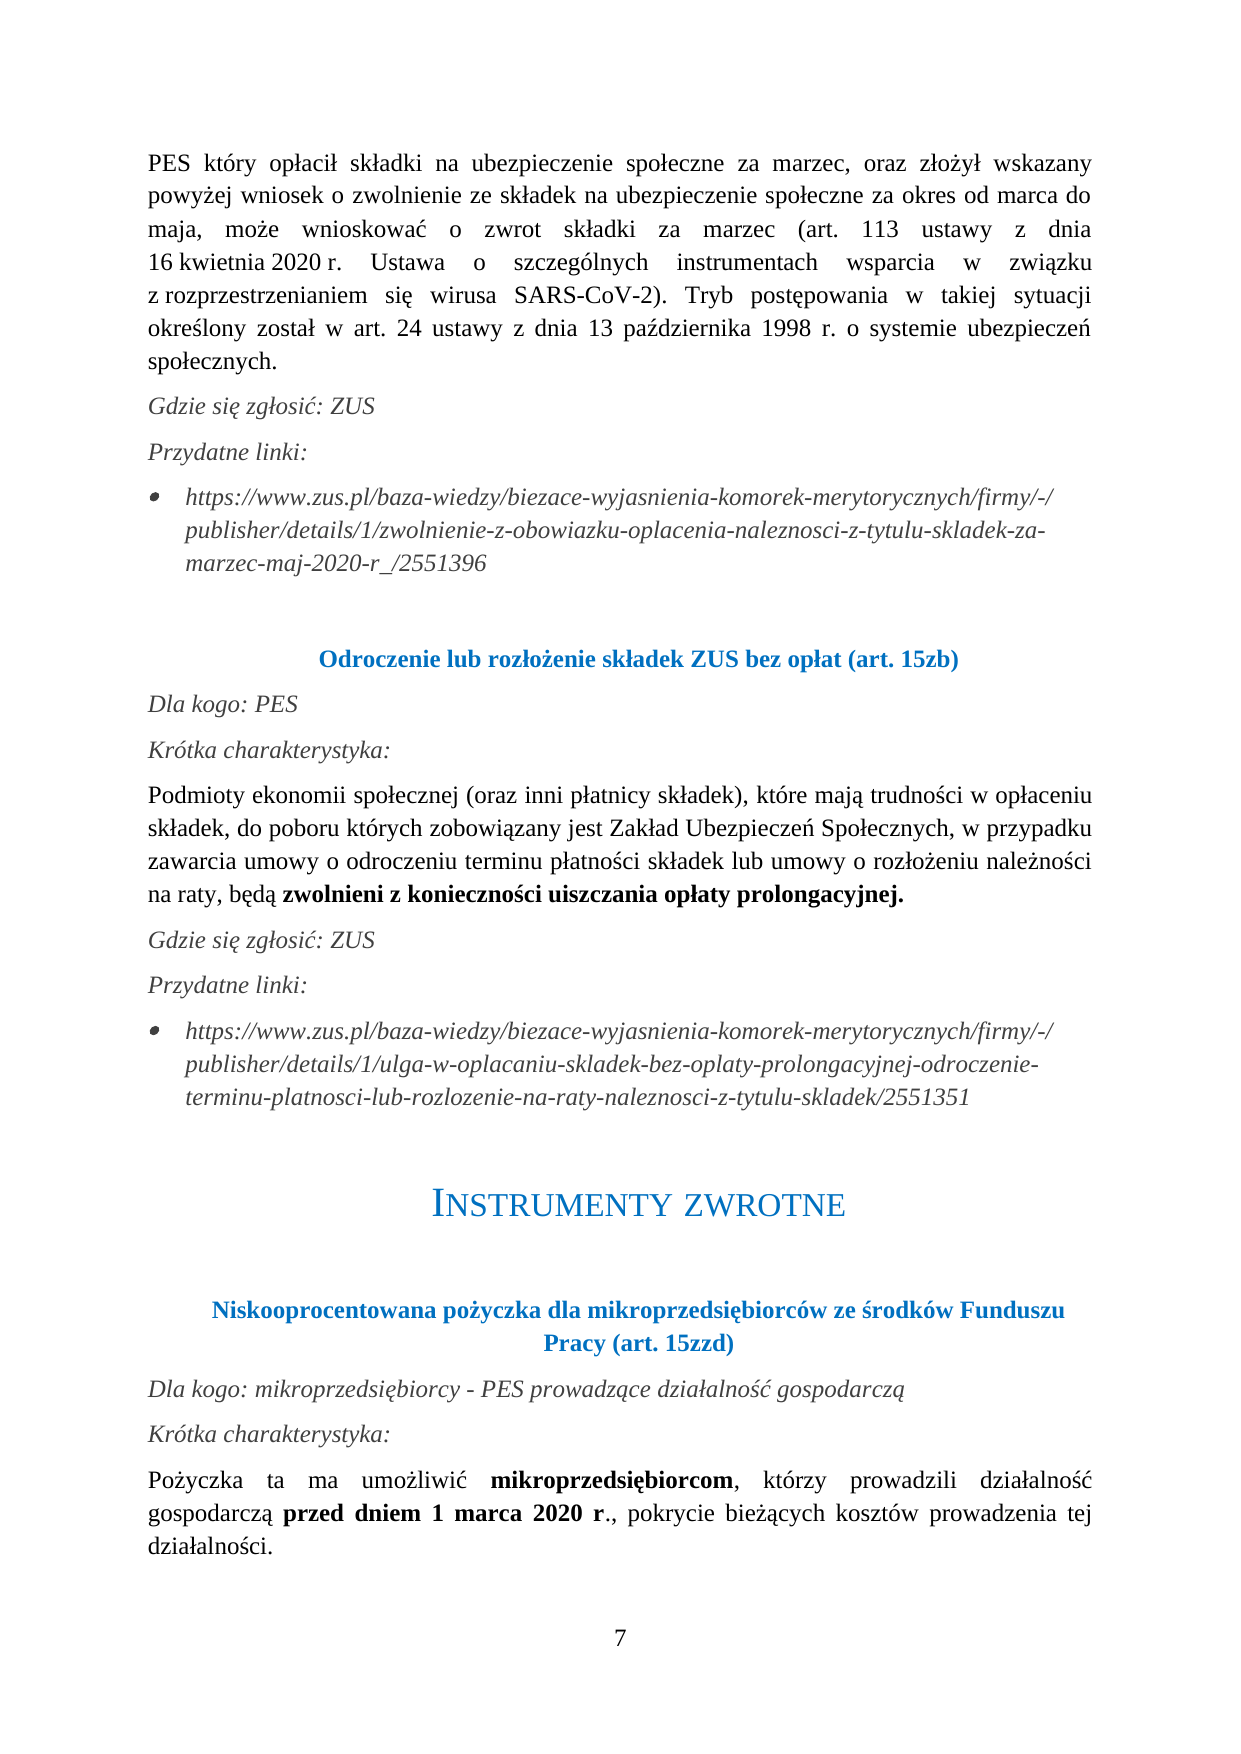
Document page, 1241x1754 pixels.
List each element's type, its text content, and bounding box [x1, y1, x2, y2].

text Gdzie się zgłosić: ZUS [148, 925, 1093, 954]
text Podmioty ekonomii społecznej (oraz inni płatnicy składek), które mają trudności w opłaceniu składek, do poboru których zobowiązany jest Zakład Ubezpieczeń Społecznych, w przypadku zawarcia umowy o odroczeniu terminu płatności składek lub umowy o rozłożeniu należności na raty, będą zwolnieni z konieczności uiszczania opłaty prolongacyjnej. [148, 780, 1093, 908]
text Krótka charakterystyka: [148, 735, 1093, 764]
subtitle Niskooprocentowana pożyczka dla mikroprzedsiębiorców ze środków Funduszu Pracy (art. 15zzd) [185, 1295, 1093, 1357]
text Dla kogo: PES [148, 689, 1093, 718]
subtitle Odroczenie lub rozłożenie składek ZUS bez opłat (art. 15zb) [185, 644, 1093, 673]
text Przydatne linki: [148, 971, 1093, 999]
list PES który opłacił składki na ubezpieczenie społeczne za marzec, oraz złożył wskazany powyżej wniosek o zwolnienie ze składek na ubezpieczenie społeczne za okres od marca do maja, może wnioskować o zwrot składki za marzec (art. 113 ustawy z dnia 16 kwietnia 2020 r. Ustawa o szczególnych instrumentach wsparcia w związku z rozprzestrzenianiem się wirusa SARS-CoV-2). Tryb postępowania w takiej sytuacji określony został w art. 24 ustawy z dnia 13 października 1998 r. o systemie ubezpieczeń społecznych. [148, 148, 1093, 374]
list Gdzie się zgłosić: ZUS [148, 391, 1093, 420]
text Pożyczka ta ma umożliwić mikroprzedsiębiorcom, którzy prowadzili działalność gospodarczą przed dniem 1 marca 2020 r., pokrycie bieżących kosztów prowadzenia tej działalności. [148, 1465, 1093, 1559]
list Krótka charakterystyka: [148, 1419, 1093, 1448]
list https://www.zus.pl/baza-wiedzy/biezace-wyjasnienia-komorek-merytorycznych/firmy/-/publisher/details/1/ulga-w-oplacaniu-skladek-bez-oplaty-prolongacyjnej-odroczenie-terminu-platnosci-lub-rozlozenie-na-raty-naleznosci-z-tytulu-skladek/2551351 [148, 1016, 1093, 1111]
list https://www.zus.pl/baza-wiedzy/biezace-wyjasnienia-komorek-merytorycznych/firmy/-/publisher/details/1/zwolnienie-z-obowiazku-oplacenia-naleznosci-z-tytulu-skladek-za-marzec-maj-2020-r_/2551396 [148, 482, 1093, 577]
subtitle Instrumenty zwrotne [185, 1178, 1093, 1226]
list Dla kogo: mikroprzedsiębiorcy - PES prowadzące działalność gospodarczą [148, 1374, 1093, 1402]
text Przydatne linki: [148, 437, 1093, 466]
